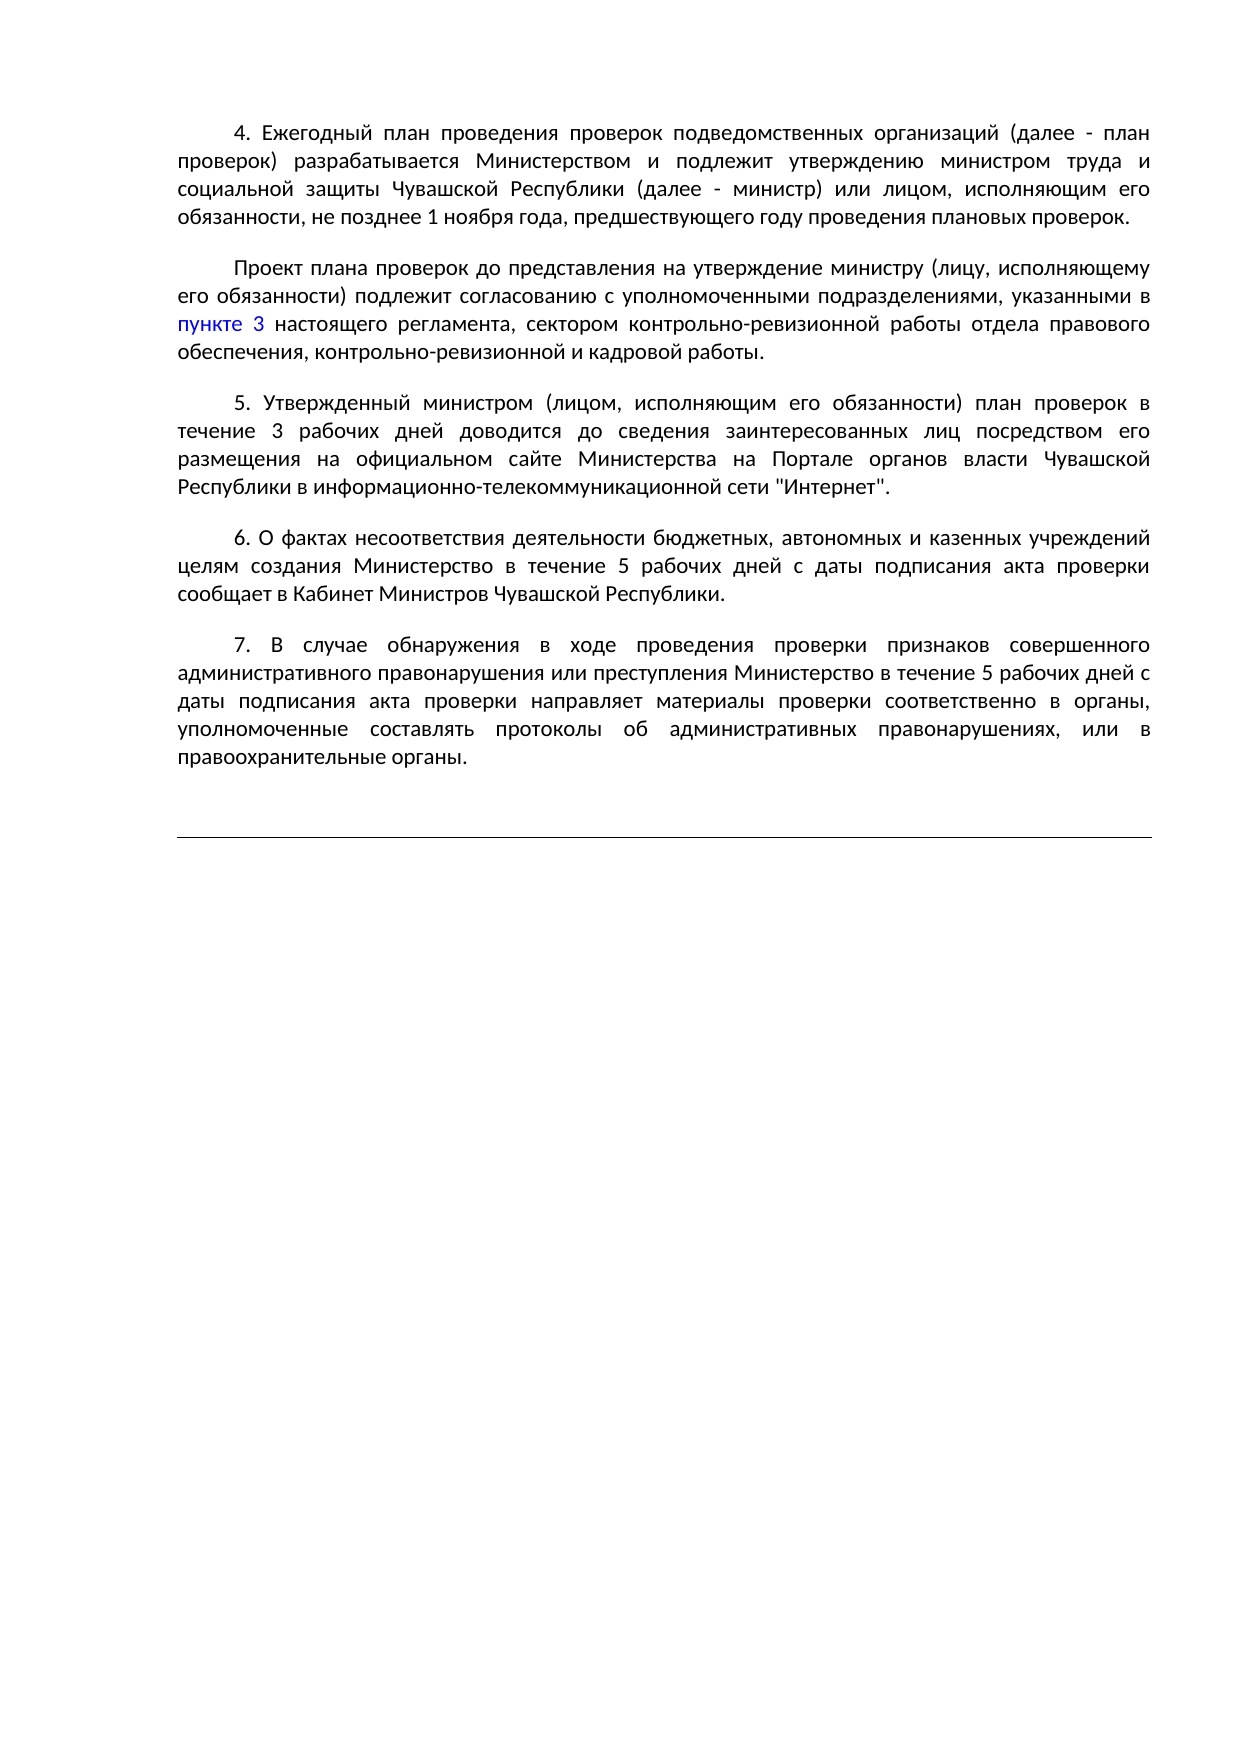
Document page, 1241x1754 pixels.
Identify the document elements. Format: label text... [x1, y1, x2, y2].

text Проект плана проверок до представления на утверждение министру (лицу, исполняющему его обязанности) подлежит согласованию с уполномоченными подразделениями, указанными в пункте 3 настоящего регламента, сектором контрольно-ревизионной работы отдела правового обеспечения, контрольно-ревизионной и кадровой работы. [177, 253, 1152, 365]
text 7. В случае обнаружения в ходе проведения проверки признаков совершенного административного правонарушения или преступления Министерство в течение 5 рабочих дней с даты подписания акта проверки направляет материалы проверки соответственно в органы, уполномоченные составлять протоколы об административных правонарушениях, или в правоохранительные органы. [177, 630, 1152, 770]
text 4. Ежегодный план проведения проверок подведомственных организаций (далее - план проверок) разрабатывается Министерством и подлежит утверждению министром труда и социальной защиты Чувашской Республики (далее - министр) или лицом, исполняющим его обязанности, не позднее 1 ноября года, предшествующего году проведения плановых проверок. [177, 118, 1152, 230]
text 6. О фактах несоответствия деятельности бюджетных, автономных и казенных учреждений целям создания Министерство в течение 5 рабочих дней с даты подписания акта проверки сообщает в Кабинет Министров Чувашской Республики. [177, 523, 1152, 607]
text 5. Утвержденный министром (лицом, исполняющим его обязанности) план проверок в течение 3 рабочих дней доводится до сведения заинтересованных лиц посредством его размещения на официальном сайте Министерства на Портале органов власти Чувашской Республики в информационно-телекоммуникационной сети "Интернет". [177, 388, 1152, 500]
